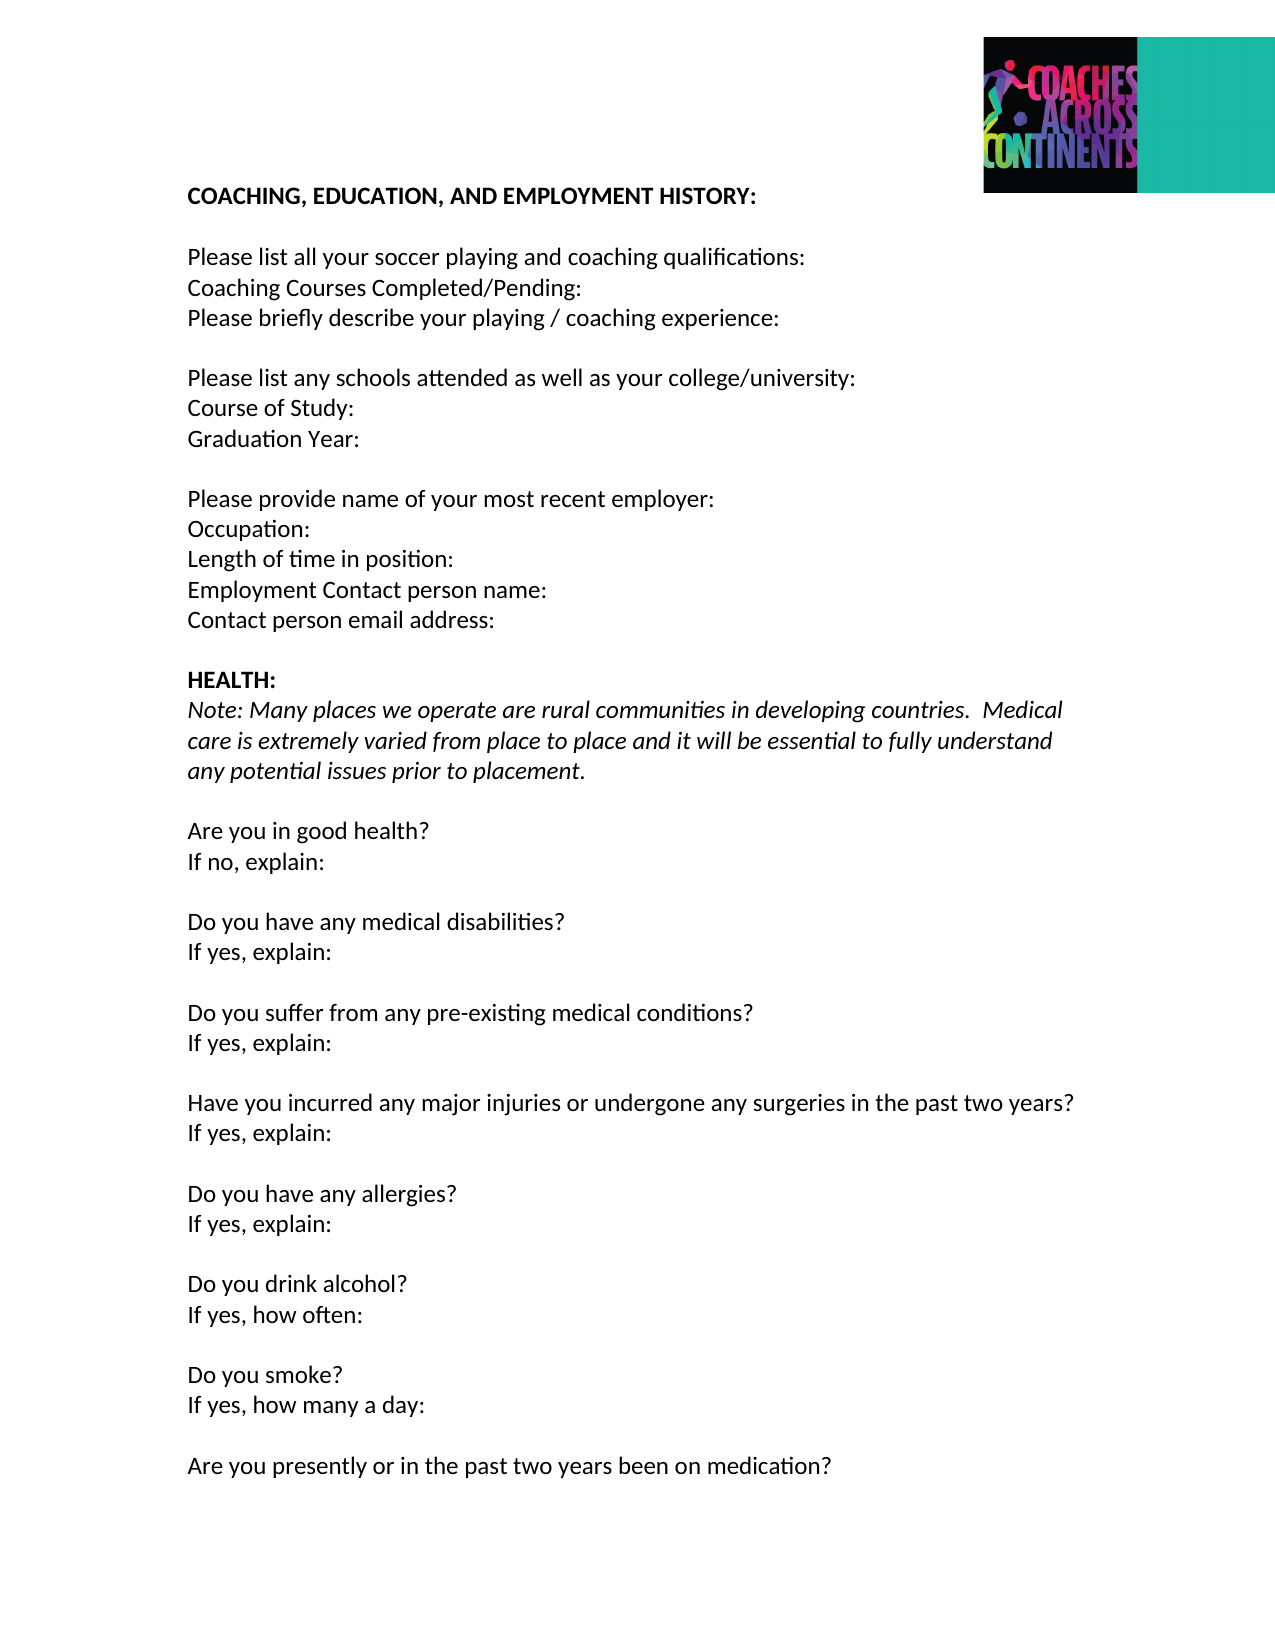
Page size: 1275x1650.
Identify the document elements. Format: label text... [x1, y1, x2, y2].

text Are you presently or in the past two years been on medication? [187, 1450, 1087, 1480]
text Please list any schools attended as well as your college/university: [187, 362, 1087, 393]
text If yes, explain: [187, 1027, 1087, 1057]
text HEALTH: [187, 664, 1087, 695]
text Occupation: [187, 513, 1087, 544]
text COACHING, EDUCATION, AND EMPLOYMENT HISTORY: [187, 181, 1087, 211]
text If yes, explain: [187, 936, 1087, 967]
text Have you incurred any major injuries or undergone any surgeries in the past two years? [187, 1087, 1087, 1118]
text Length of time in position: [187, 544, 1087, 574]
text Please briefly describe your playing / coaching experience: [187, 302, 1087, 332]
text Do you have any allergies? [187, 1178, 1087, 1208]
text Do you suffer from any pre-existing medical conditions? [187, 997, 1087, 1027]
picture [983, 37, 1275, 193]
text Graduation Year: [187, 423, 1087, 453]
text If no, explain: [187, 846, 1087, 876]
text Please provide name of your most recent employer: [187, 483, 1087, 513]
text Are you in good health? [187, 816, 1087, 846]
text Coaching Courses Completed/Pending: [187, 272, 1087, 302]
text Course of Study: [187, 393, 1087, 423]
text Please list all your soccer playing and coaching qualifications: [187, 242, 1087, 272]
text Do you have any medical disabilities? [187, 906, 1087, 936]
text If yes, how many a day: [187, 1389, 1087, 1420]
text Contact person email address: [187, 604, 1087, 634]
text If yes, explain: [187, 1118, 1087, 1148]
text Do you drink alcohol? [187, 1269, 1087, 1299]
text Employment Contact person name: [187, 574, 1087, 604]
text If yes, how often: [187, 1299, 1087, 1329]
text Do you smoke? [187, 1359, 1087, 1389]
text If yes, explain: [187, 1208, 1087, 1238]
text Note: Many places we operate are rural communities in developing countries. Medical care is extremely varied from place to place and it will be essential to fully understand any potential issues prior to placement. [187, 695, 1087, 785]
